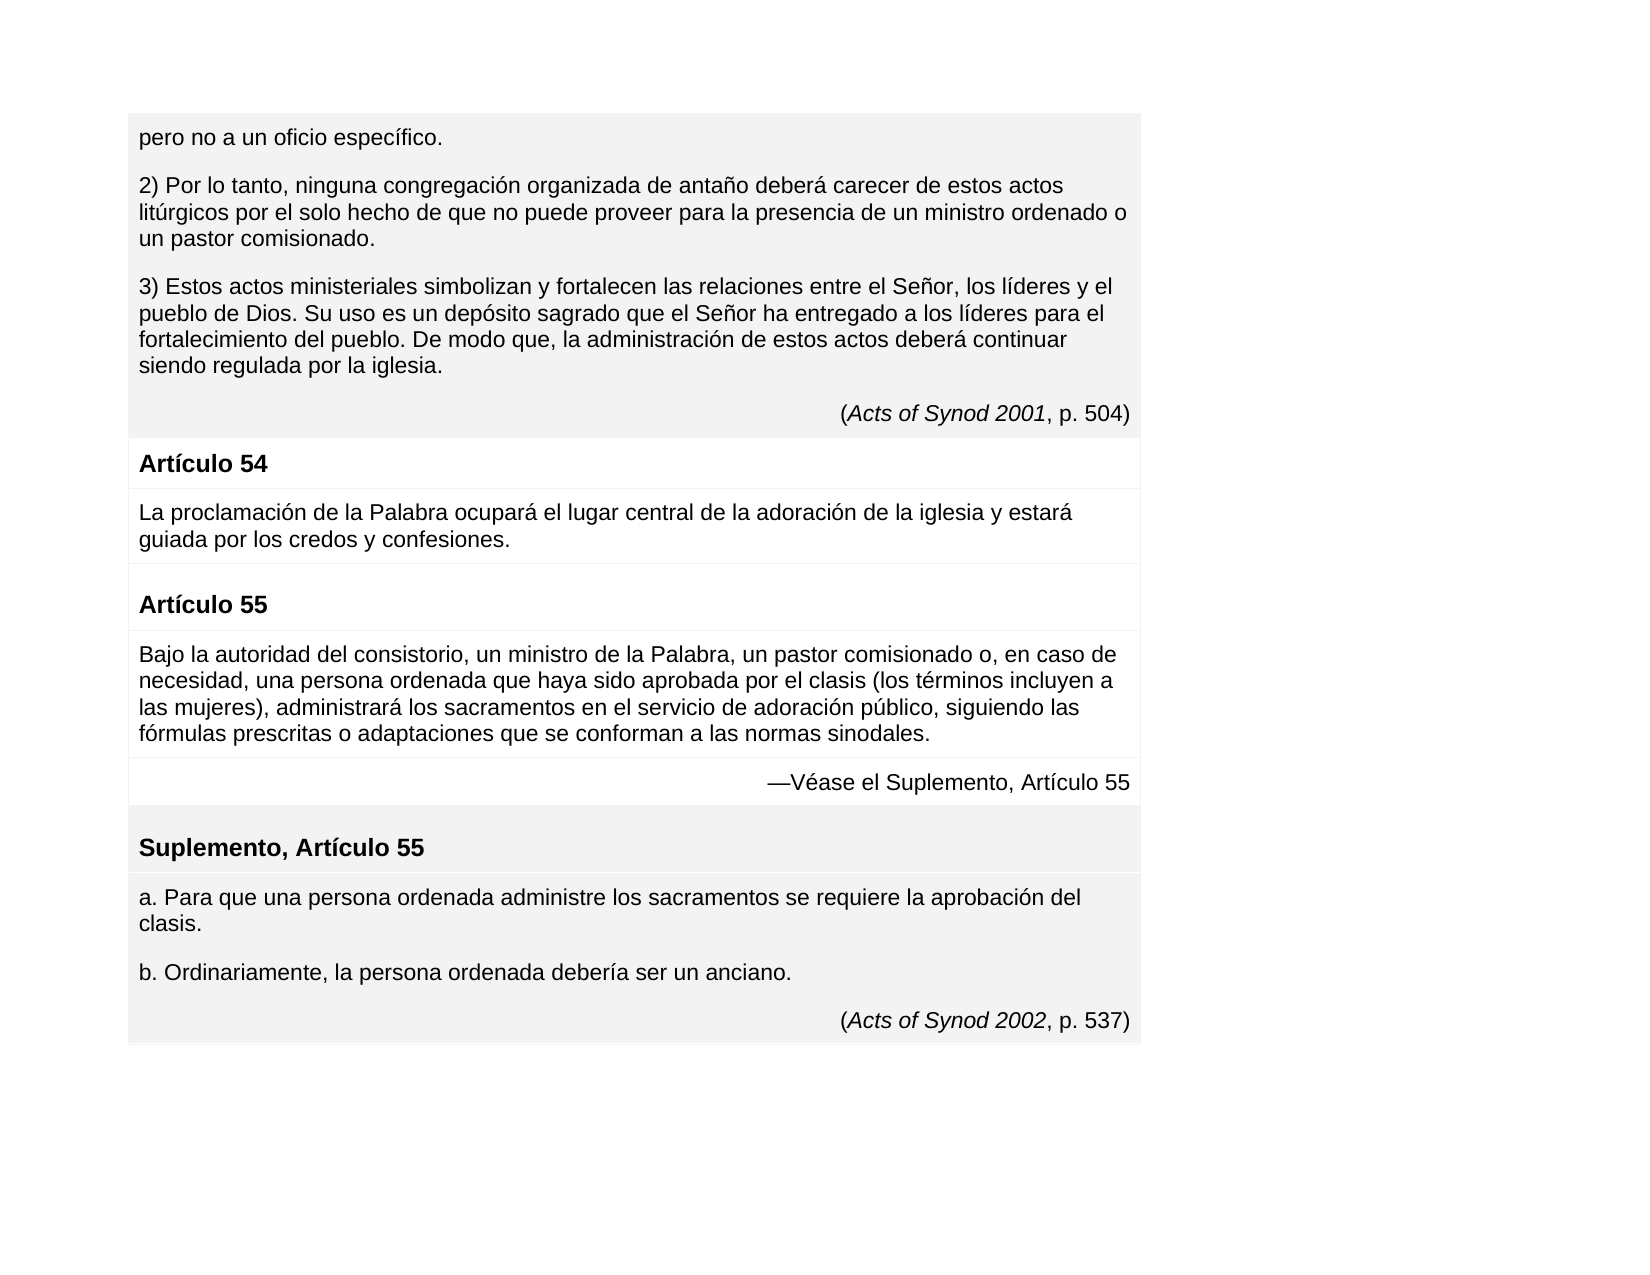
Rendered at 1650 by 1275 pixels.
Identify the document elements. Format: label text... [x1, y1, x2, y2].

table_cell 3) Estos actos ministeriales simbolizan y fortalecen las relaciones entre el Señor, los líderes y el pueblo de Dios. Su uso es un depósito sagrado que el Señor ha entregado a los líderes para el fortalecimiento del pueblo. De modo que, la administración de estos actos deberá continuar siendo regulada por la iglesia. [129, 263, 1140, 389]
table_cell La proclamación de la Palabra ocupará el lugar central de la adoración de la iglesia y estará guiada por los credos y confesiones. [129, 489, 1140, 562]
table_cell Artículo 54 [129, 438, 1140, 488]
table_cell Bajo la autoridad del consistorio, un ministro de la Palabra, un pastor comisionado o, en caso de necesidad, una persona ordenada que haya sido aprobada por el clasis (los términos incluyen a las mujeres), administrará los sacramentos en el servicio de adoración público, siguiendo las fórmulas prescritas o adaptaciones que se conforman a las normas sinodales. [129, 631, 1140, 757]
table_cell 2) Por lo tanto, ninguna congregación organizada de antaño deberá carecer de estos actos litúrgicos por el solo hecho de que no puede proveer para la presencia de un ministro ordenado o un pastor comisionado. [129, 162, 1140, 262]
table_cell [129, 114, 1140, 161]
table_cell b. Ordinariamente, la persona ordenada debería ser un anciano. [129, 948, 1140, 995]
table_cell Suplemento, Artículo 55 [129, 806, 1140, 872]
table_cell —Véase el Suplemento, Artículo 55 [129, 758, 1140, 805]
table_cell (Acts of Synod 2002, p. 537) [129, 996, 1140, 1043]
table_cell a. Para que una persona ordenada administre los sacramentos se requiere la aprobación del clasis. [129, 874, 1140, 947]
table_cell Artículo 55 [129, 564, 1140, 630]
table_cell (Acts of Synod 2001, p. 504) [129, 390, 1140, 437]
